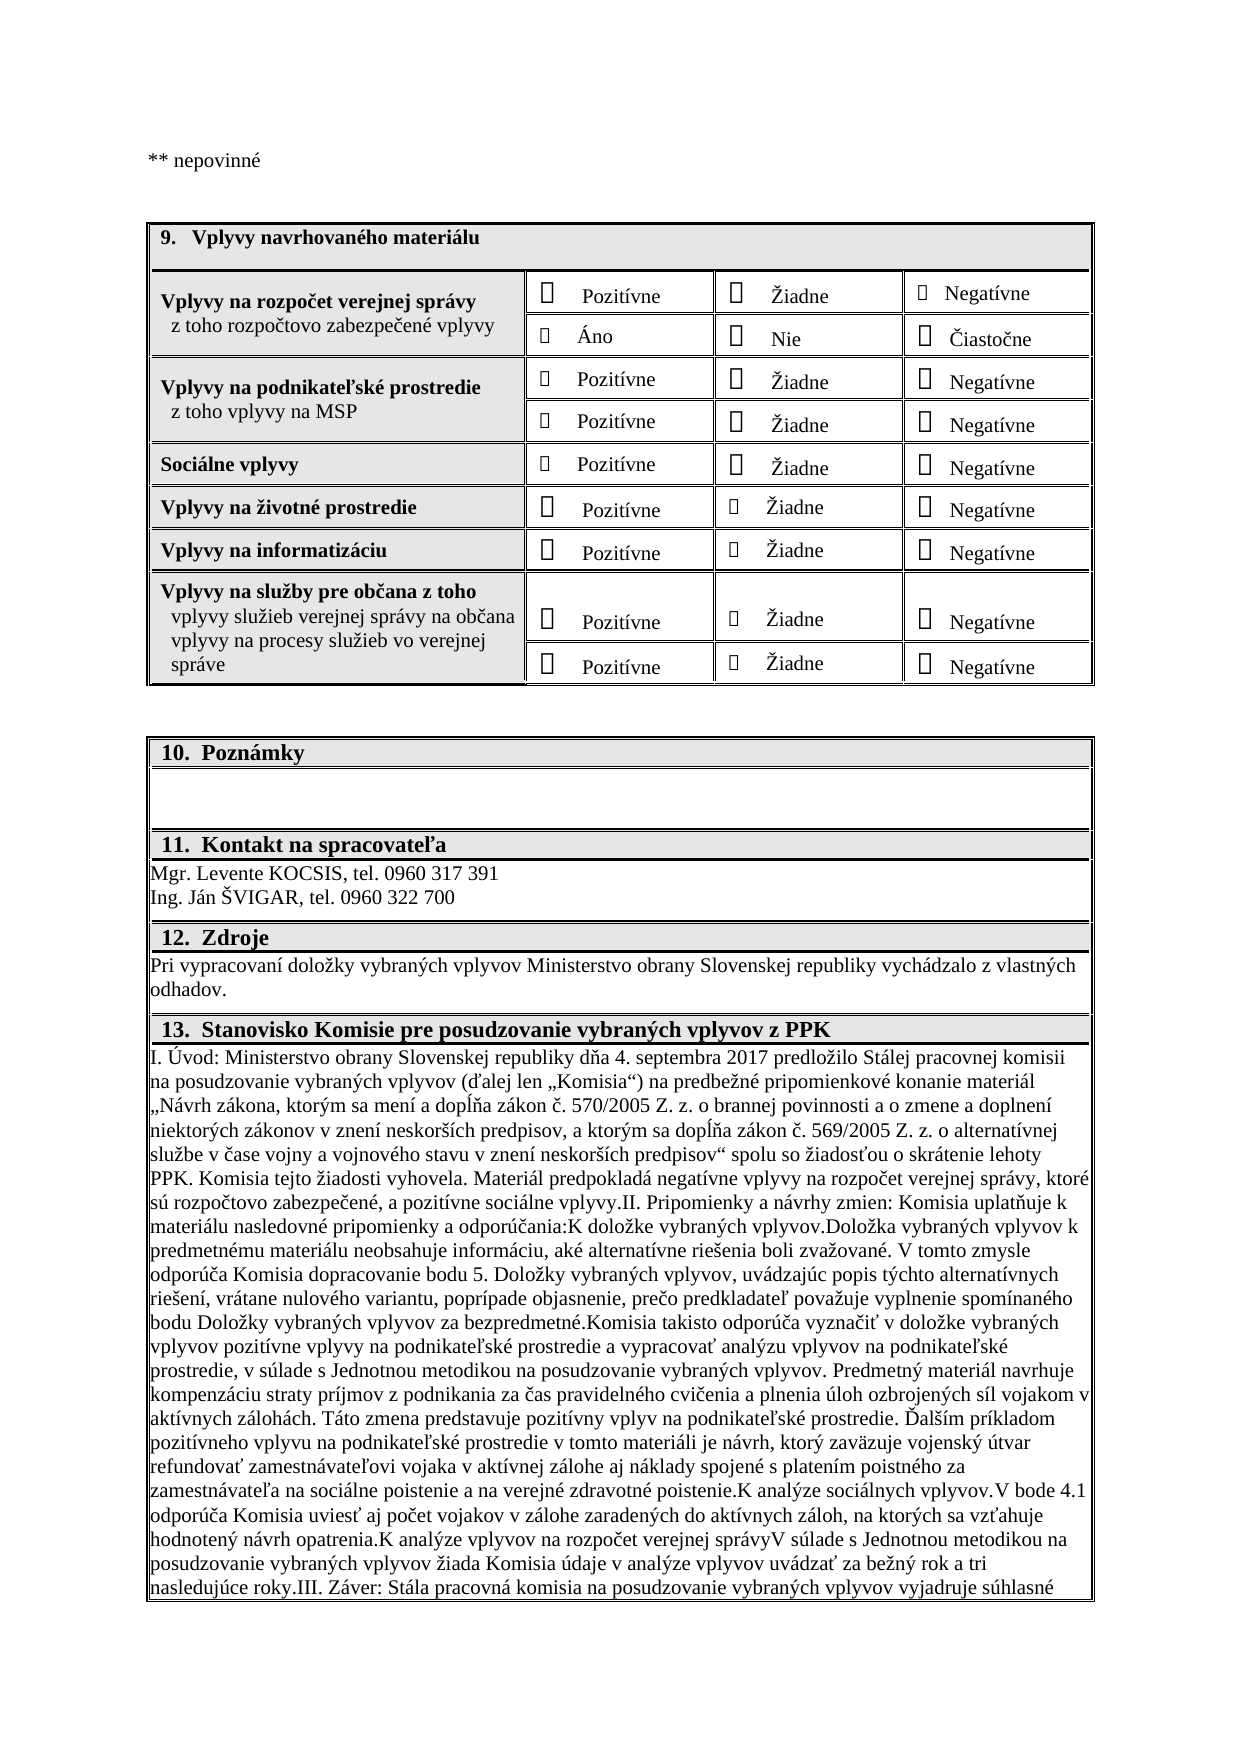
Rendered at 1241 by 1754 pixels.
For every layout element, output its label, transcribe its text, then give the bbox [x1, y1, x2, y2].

table_cell  Pozitívne [527, 272, 713, 312]
table_cell  Pozitívne [527, 358, 713, 398]
table_cell [148, 766, 1093, 828]
text ** nepovinné [148, 148, 1093, 172]
table_cell  Pozitívne [527, 444, 713, 483]
table_cell 12. Zdroje [150, 920, 1092, 950]
table_cell  Žiadne [716, 530, 902, 569]
table_cell  Žiadne [716, 487, 902, 526]
table_cell Vplyvy na podnikateľské prostredie z toho vplyvy na MSP [148, 355, 526, 441]
table_cell  Žiadne [716, 358, 902, 398]
table_cell  Negatívne [904, 441, 1093, 483]
table_cell  Negatívne [904, 355, 1093, 398]
table_cell Vplyvy na služby pre občana z toho vplyvy služieb verejnej správy na občana vplyvy na procesy služieb vo verejnej správe [150, 569, 526, 683]
table_cell  Pozitívne [526, 643, 714, 683]
table_cell  Pozitívne [527, 401, 713, 441]
table_cell Vplyvy na životné prostredie [150, 484, 524, 526]
table_cell  Žiadne [715, 643, 903, 683]
table_cell 11. Kontakt na spracovateľa [150, 828, 1092, 858]
table_cell  Negatívne [904, 640, 1093, 683]
table_cell Vplyvy na informatizáciu [150, 526, 524, 569]
table_cell  Žiadne [716, 444, 902, 483]
table_cell Mgr. Levente KOCSIS, tel. 0960 317 391 Ing. Ján ŠVIGAR, tel. 0960 322 700 [148, 858, 1093, 920]
table_cell  Pozitívne [527, 487, 713, 526]
table_cell  Negatívne [904, 398, 1093, 441]
table_cell  Pozitívne [527, 573, 713, 640]
table_cell Pri vypracovaní doložky vybraných vplyvov Ministerstvo obrany Slovenskej republiky vychádzalo z vlastných odhadov. [150, 950, 1091, 1012]
table_cell  Áno [527, 315, 713, 355]
table_header 9. Vplyvy navrhovaného materiálu [150, 225, 1091, 269]
table_cell  Negatívne [905, 484, 1092, 526]
table_cell 13. Stanovisko Komisie pre posudzovanie vybraných vplyvov z PPK [150, 1013, 1092, 1042]
table_cell  Negatívne [905, 569, 1092, 640]
table_cell  Žiadne [716, 272, 902, 312]
table_cell  Žiadne [716, 401, 902, 441]
table_cell  Žiadne [716, 573, 902, 640]
table_cell  Nie [716, 315, 902, 355]
table_cell Vplyvy na rozpočet verejnej správy z toho rozpočtovo zabezpečené vplyvy [150, 269, 524, 355]
table_cell  Pozitívne [527, 530, 713, 569]
table_cell  Negatívne [905, 269, 1091, 312]
table_cell  Negatívne [905, 526, 1092, 569]
table_cell Sociálne vplyvy [148, 441, 526, 483]
table_cell  Čiastočne [904, 312, 1093, 355]
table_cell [150, 1042, 1091, 1599]
table_header 10. Poznámky [150, 740, 1091, 766]
